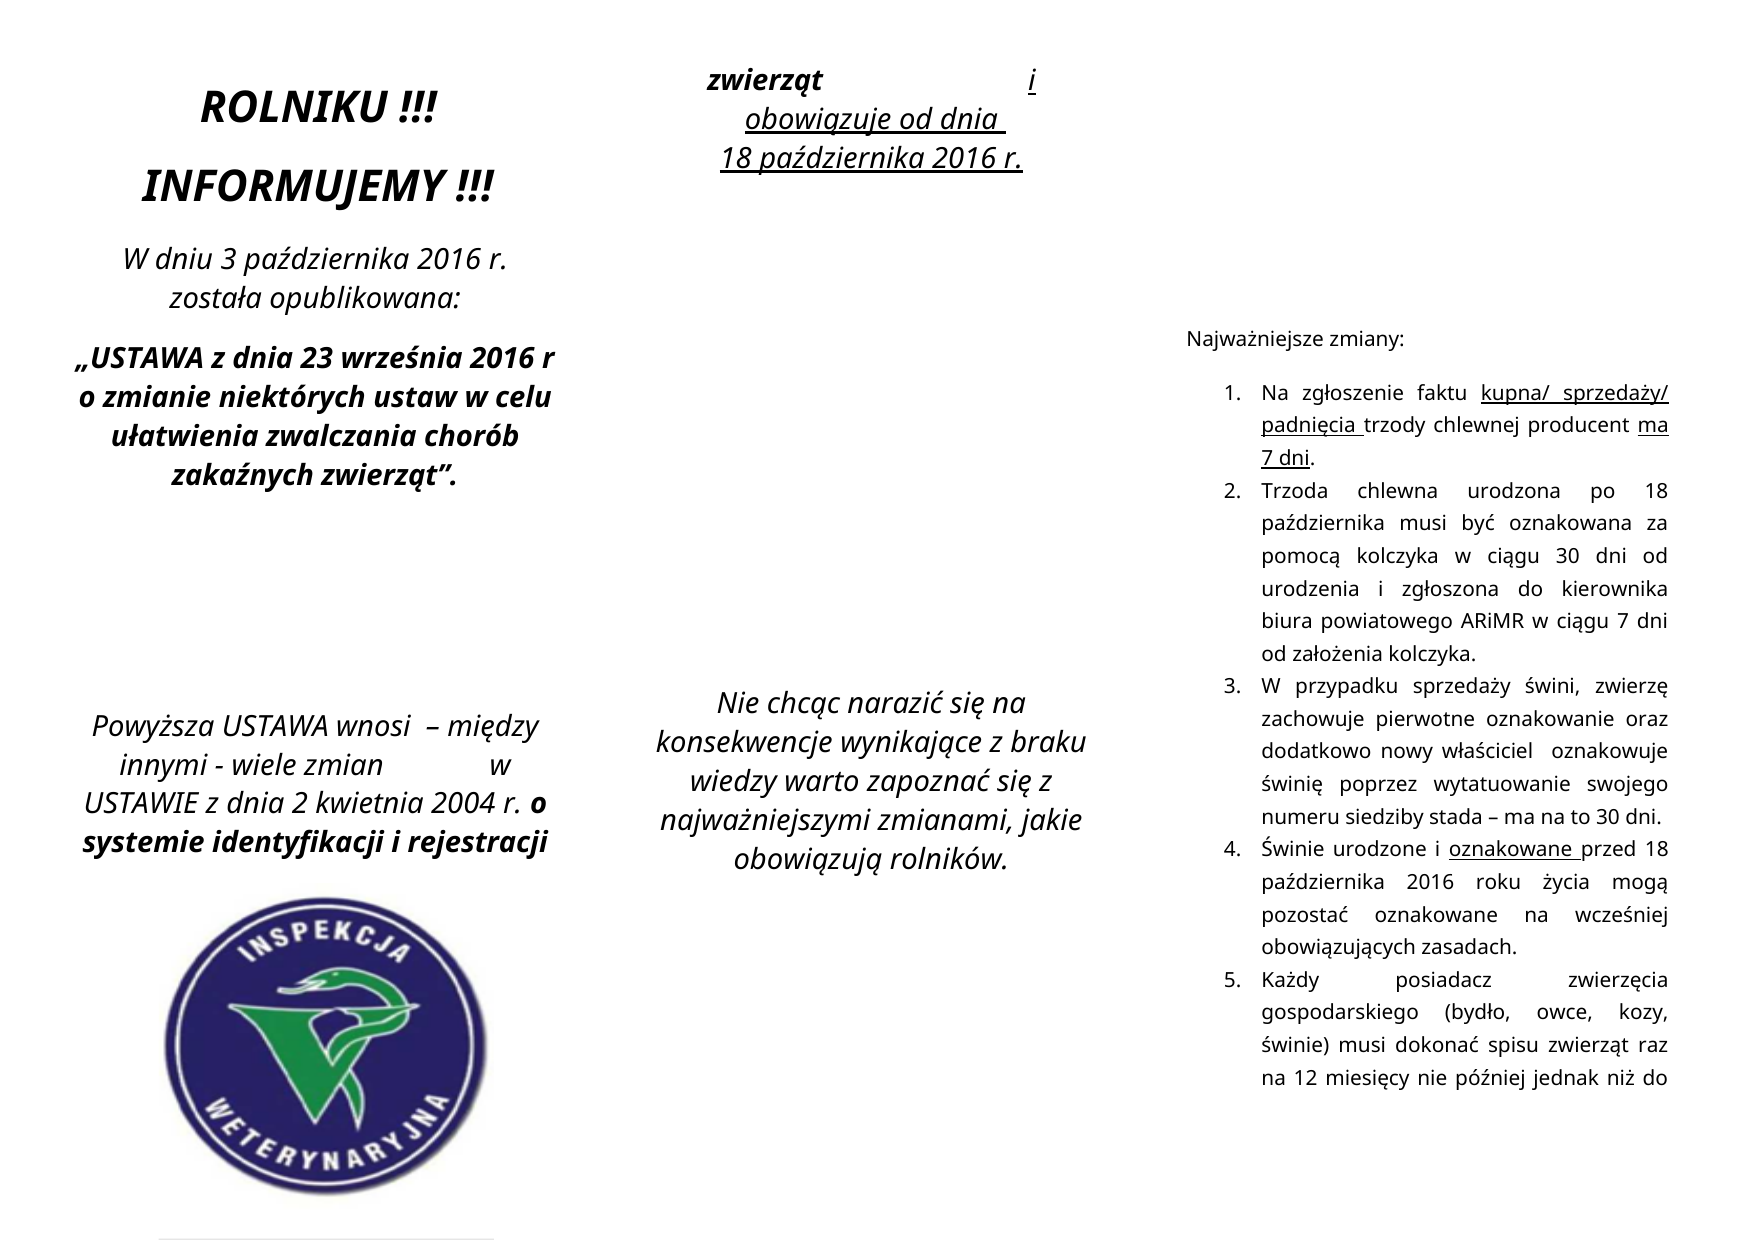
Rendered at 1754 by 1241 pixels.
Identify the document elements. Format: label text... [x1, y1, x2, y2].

text Powyższa USTAWA wnosi – między innymi - wiele zmian w USTAWIE z dnia 2 kwietnia 2004 r. o systemie identyfikacji i rejestracji zwierząt i obowiązuje od dnia [630, 59, 1112, 137]
list W przypadku sprzedaży świni, zwierzę zachowuje pierwotne oznakowanie oraz dodatkowo nowy właściciel oznakowuje świnię poprzez wytatuowanie swojego numeru siedziby stada – ma na to 30 dni. [1224, 671, 1668, 830]
text Powyższa USTAWA wnosi – między innymi - wiele zmian w USTAWIE z dnia 2 kwietnia 2004 r. o systemie identyfikacji i rejestracji zwierząt i obowiązuje od dnia [74, 705, 556, 861]
list Trzoda chlewna urodzona po 18 października musi być oznakowana za pomocą kolczyka w ciągu 30 dni od urodzenia i zgłoszona do kierownika biura powiatowego ARiMR w ciągu 7 dni od założenia kolczyka. [1224, 476, 1668, 667]
list Świnie urodzone i oznakowane przed 18 października 2016 roku życia mogą pozostać oznakowane na wcześniej obowiązujących zasadach. [1224, 834, 1668, 961]
text Nie chcąc narazić się na konsekwencje wynikające z braku wiedzy warto zapoznać się z najważniejszymi zmianami, jakie obowiązują rolników. [630, 682, 1112, 877]
list Na zgłoszenie faktu kupna/ sprzedaży/ padnięcia trzody chlewnej producent ma 7 dni. [1224, 378, 1668, 472]
picture [156, 883, 494, 1238]
text „USTAWA z dnia 23 września 2016 r o zmianie niektórych ustaw w celu ułatwienia zwalczania chorób zakaźnych zwierząt”. [74, 337, 556, 493]
text Najważniejsze zmiany: [1186, 324, 1668, 353]
text W dniu 3 października 2016 r. została opublikowana: [74, 238, 556, 316]
text ROLNIKU !!! INFORMUJEMY !!! [74, 59, 562, 217]
text 18 października 2016 r. [630, 137, 1112, 176]
